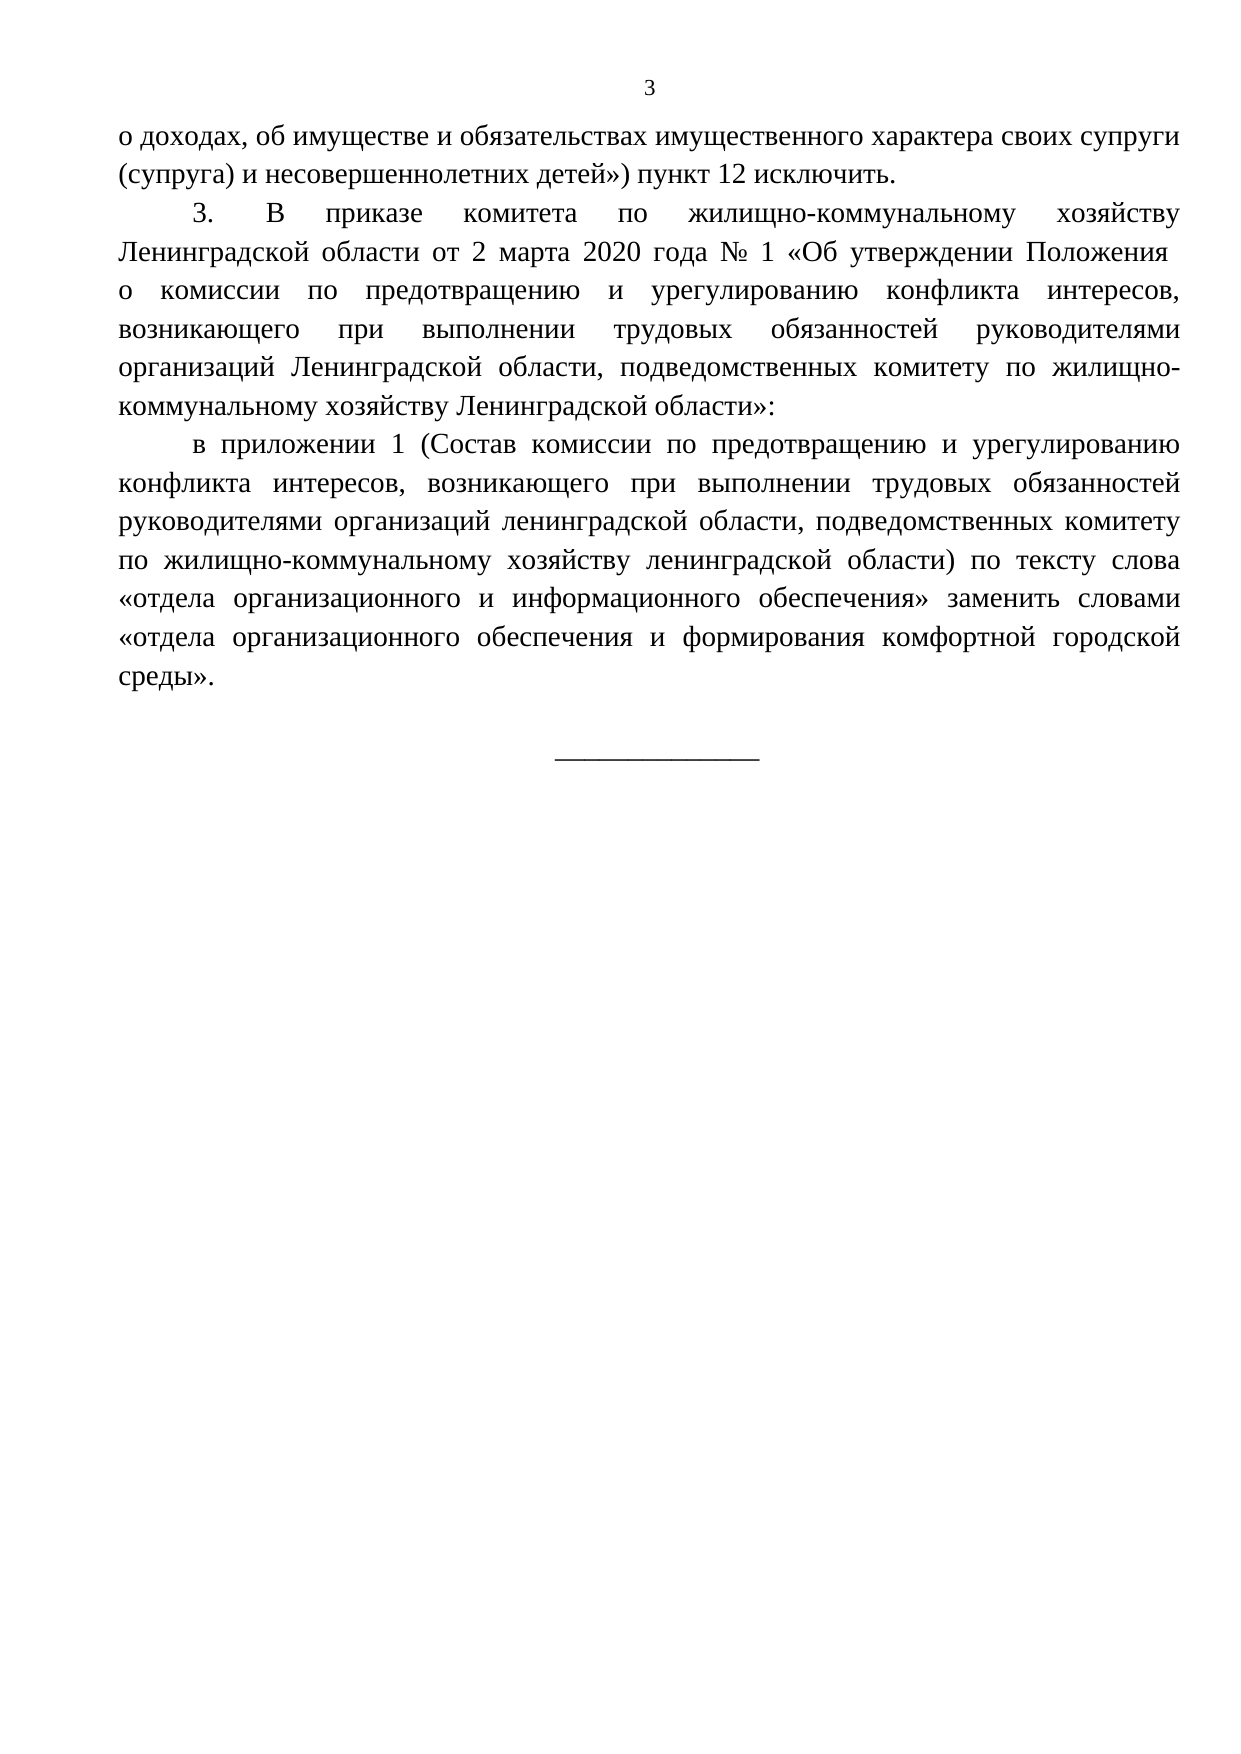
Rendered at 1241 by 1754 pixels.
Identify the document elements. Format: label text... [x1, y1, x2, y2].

text ______________ [118, 730, 1122, 763]
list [118, 118, 1181, 190]
text в приложении 1 (Состав комиссии по предотвращению и урегулированию конфликта интересов, возникающего при выполнении трудовых обязанностей руководителями организаций ленинградской области, подведомственных комитету по жилищно-коммунальному хозяйству ленинградской области) по тексту слова «отдела организационного и информационного обеспечения» заменить словами «отдела организационного обеспечения и формирования комфортной городской среды». [118, 426, 1181, 691]
list В приказе комитета по жилищно-коммунальному хозяйству Ленинградской области от 2 марта 2020 года № 1 «Об утверждении Положения о комиссии по предотвращению и урегулированию конфликта интересов, возникающего при выполнении трудовых обязанностей руководителями организаций Ленинградской области, подведомственных комитету по жилищно-коммунальному хозяйству Ленинградской области»: [118, 195, 1181, 421]
